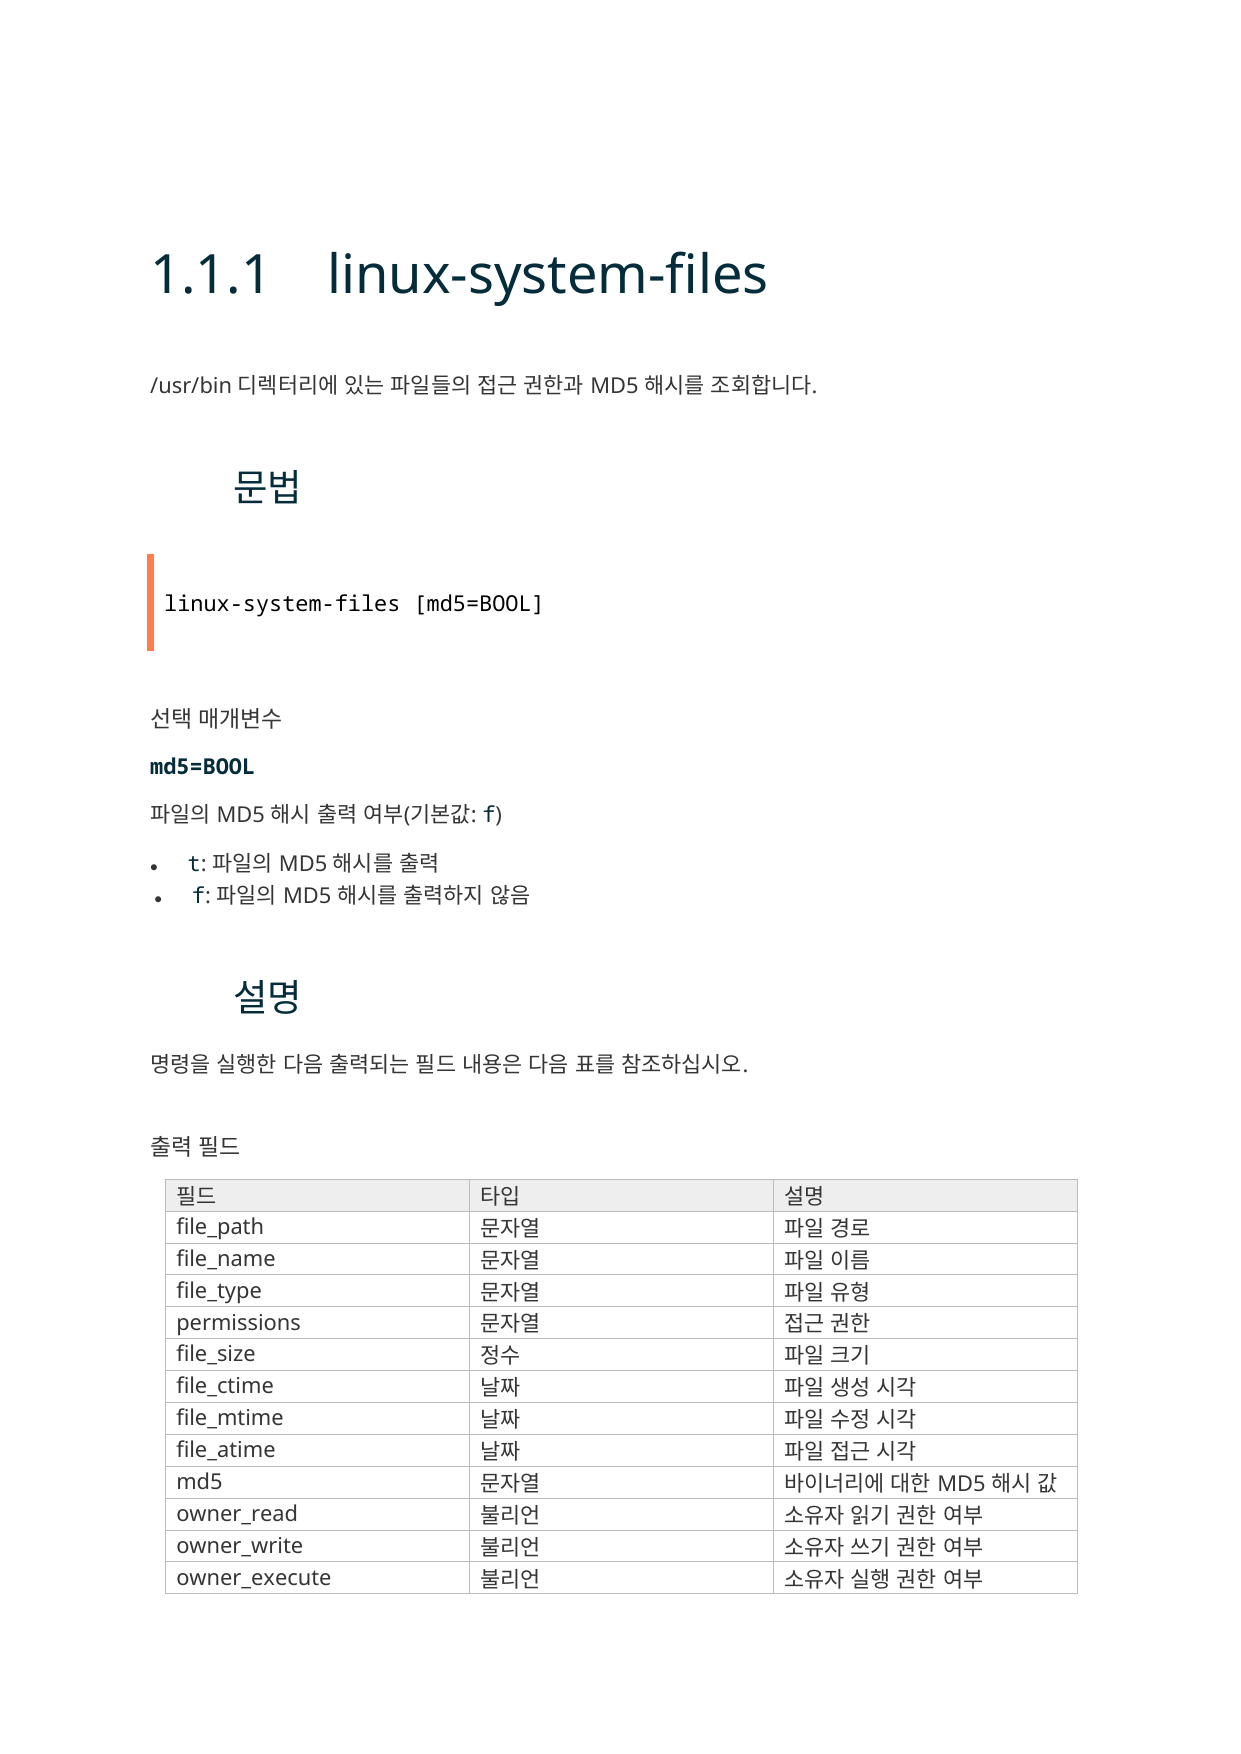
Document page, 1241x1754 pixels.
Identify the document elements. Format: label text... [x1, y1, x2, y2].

table_cell file_size [166, 1339, 469, 1370]
table_cell 문자열 [470, 1212, 773, 1242]
table_cell 불리언 [470, 1531, 773, 1561]
table_cell file_type [166, 1275, 469, 1306]
table_header 설명 [774, 1180, 1077, 1211]
table_cell 문자열 [470, 1467, 773, 1498]
table_cell 소유자 읽기 권한 여부 [774, 1499, 1077, 1529]
table_cell owner_write [166, 1531, 469, 1561]
text linux-system-files [md5=BOOL] [154, 555, 1093, 651]
text /usr/bin 디렉터리에 있는 파일들의 접근 권한과 MD5 해시를 조회합니다. [150, 368, 1090, 399]
text 선택 매개변수 [150, 701, 1090, 734]
table_cell 날짜 [470, 1435, 773, 1466]
table_cell 파일 생성 시각 [774, 1371, 1077, 1402]
table_cell owner_execute [166, 1562, 469, 1593]
table_cell file_ctime [166, 1371, 469, 1402]
table_cell 소유자 쓰기 권한 여부 [774, 1531, 1077, 1561]
table_cell owner_read [166, 1499, 469, 1529]
table_cell file_mtime [166, 1403, 469, 1434]
table_cell permissions [166, 1307, 469, 1338]
table_cell 문자열 [470, 1244, 773, 1274]
subtitle linux-system-files [150, 236, 1090, 309]
text 출력 필드 [150, 1129, 1090, 1162]
table_header 필드 [166, 1180, 469, 1211]
table_cell 파일 크기 [774, 1339, 1077, 1370]
text md5=BOOL [150, 751, 1090, 781]
subtitle 문법 [150, 458, 1090, 512]
table_cell 불리언 [470, 1562, 773, 1593]
table_cell 파일 유형 [774, 1275, 1077, 1306]
table_cell 정수 [470, 1339, 773, 1370]
table_cell 접근 권한 [774, 1307, 1077, 1338]
table_cell 바이너리에 대한 MD5 해시 값 [774, 1467, 1077, 1498]
subtitle 설명 [150, 968, 1090, 1022]
table_header 타입 [470, 1180, 773, 1211]
table_cell 파일 경로 [774, 1212, 1077, 1242]
text 명령을 실행한 다음 출력되는 필드 내용은 다음 표를 참조하십시오. [150, 1047, 1090, 1079]
list f: 파일의 MD5 해시를 출력하지 않음 [154, 878, 1090, 909]
table_cell 날짜 [470, 1371, 773, 1402]
table_cell file_name [166, 1244, 469, 1274]
text 파일의 MD5 해시 출력 여부(기본값: f) [150, 797, 1090, 829]
table_cell file_atime [166, 1435, 469, 1466]
table_cell file_path [166, 1212, 469, 1242]
table_cell 문자열 [470, 1275, 773, 1306]
table_cell 파일 수정 시각 [774, 1403, 1077, 1434]
table_cell 불리언 [470, 1499, 773, 1529]
table_cell 파일 이름 [774, 1244, 1077, 1274]
table_cell md5 [166, 1467, 469, 1498]
table_cell 소유자 실행 권한 여부 [774, 1562, 1077, 1593]
table_cell 문자열 [470, 1307, 773, 1338]
list t: 파일의 MD5 해시를 출력 [150, 846, 1090, 878]
table_cell 파일 접근 시각 [774, 1435, 1077, 1466]
table_cell 날짜 [470, 1403, 773, 1434]
